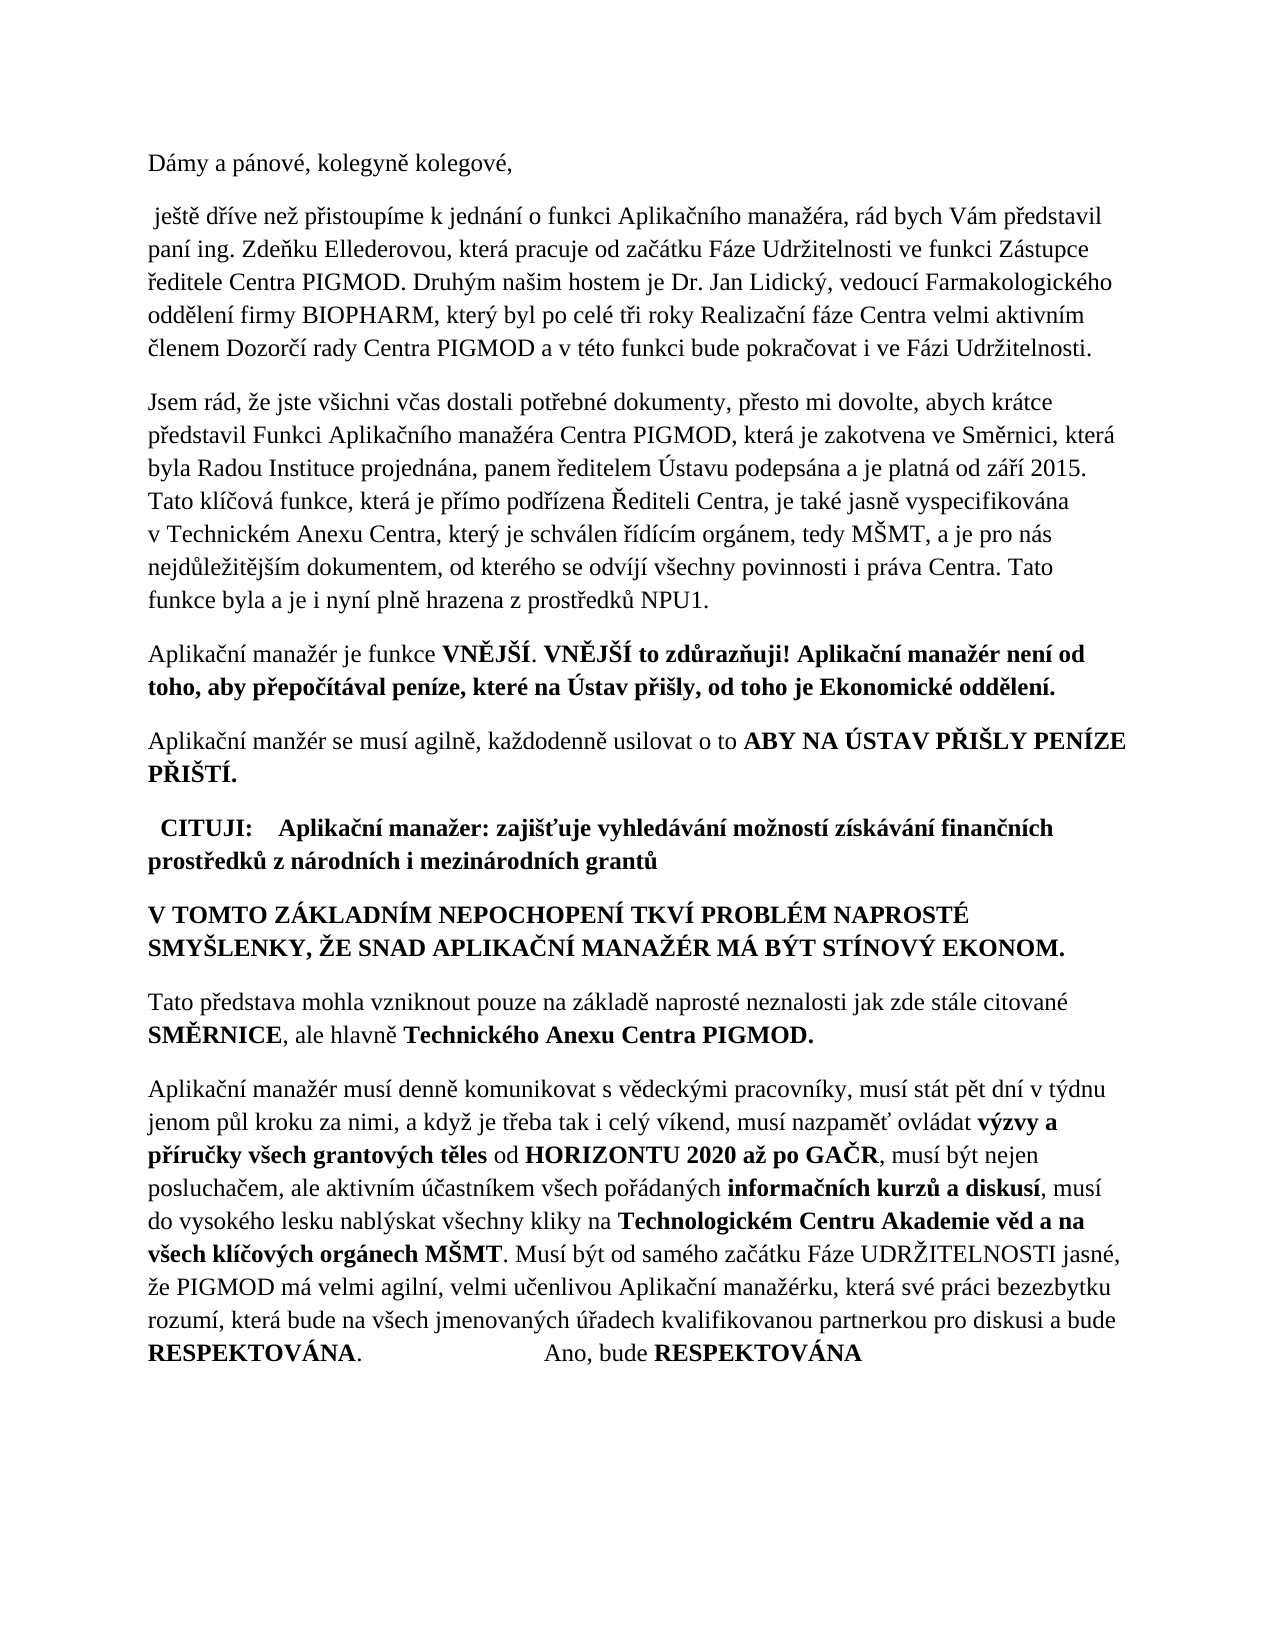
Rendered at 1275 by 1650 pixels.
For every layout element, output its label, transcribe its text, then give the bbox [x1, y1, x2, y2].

text ještě dříve než přistoupíme k jednání o funkci Aplikačního manažéra, rád bych Vám představil paní ing. Zdeňku Ellederovou, která pracuje od začátku Fáze Udržitelnosti ve funkci Zástupce ředitele Centra PIGMOD. Druhým našim hostem je Dr. Jan Lidický, vedoucí Farmakologického oddělení firmy BIOPHARM, který byl po celé tři roky Realizační fáze Centra velmi aktivním členem Dozorčí rady Centra PIGMOD a v této funkci bude pokračovat i ve Fázi Udržitelnosti. [148, 201, 1127, 362]
text Tato představa mohla vzniknout pouze na základě naprosté neznalosti jak zde stále citované SMĚRNICE, ale hlavně Technického Anexu Centra PIGMOD. [148, 987, 1127, 1049]
text Dámy a pánové, kolegyně kolegové, [148, 148, 1127, 176]
text Aplikační manažér musí denně komunikovat s vědeckými pracovníky, musí stát pět dní v týdnu jenom půl kroku za nimi, a když je třeba tak i celý víkend, musí nazpaměť ovládat výzvy a příručky všech grantových těles od HORIZONTU 2020 až po GAČR, musí být nejen posluchačem, ale aktivním účastníkem všech pořádaných informačních kurzů a diskusí, musí do vysokého lesku nablýskat všechny kliky na Technologickém Centru Akademie věd a na všech klíčových orgánech MŠMT. Musí být od samého začátku Fáze UDRŽITELNOSTI jasné, že PIGMOD má velmi agilní, velmi učenlivou Aplikační manažérku, která své práci bezezbytku rozumí, která bude na všech jmenovaných úřadech kvalifikovanou partnerkou pro diskusi a bude RESPEKTOVÁNA. Ano, bude RESPEKTOVÁNA [148, 1074, 1127, 1367]
text Aplikační manžér se musí agilně, každodenně usilovat o to ABY NA ÚSTAV PŘIŠLY PENÍZE PŘIŠTÍ. [148, 726, 1127, 788]
text CITUJI: Aplikační manažer: zajišťuje vyhledávání možností získávání finančních prostředků z národních i mezinárodních grantů [148, 813, 1127, 875]
text Jsem rád, že jste všichni včas dostali potřebné dokumenty, přesto mi dovolte, abych krátce představil Funkci Aplikačního manažéra Centra PIGMOD, která je zakotvena ve Směrnici, která byla Radou Instituce projednána, panem ředitelem Ústavu podepsána a je platná od září 2015. Tato klíčová funkce, která je přímo podřízena Řediteli Centra, je také jasně vyspecifikována v Technickém Anexu Centra, který je schválen řídícím orgánem, tedy MŠMT, a je pro nás nejdůležitějším dokumentem, od kterého se odvíjí všechny povinnosti i práva Centra. Tato funkce byla a je i nyní plně hrazena z prostředků NPU1. [148, 387, 1127, 614]
text V TOMTO ZÁKLADNÍM NEPOCHOPENÍ TKVÍ PROBLÉM NAPROSTÉ SMYŠLENKY, ŽE SNAD APLIKAČNÍ MANAŽÉR MÁ BÝT STÍNOVÝ EKONOM. [148, 900, 1127, 962]
text Aplikační manažér je funkce VNĚJŠÍ. VNĚJŠÍ to zdůrazňuji! Aplikační manažér není od toho, aby přepočítával peníze, které na Ústav přišly, od toho je Ekonomické oddělení. [148, 639, 1127, 701]
